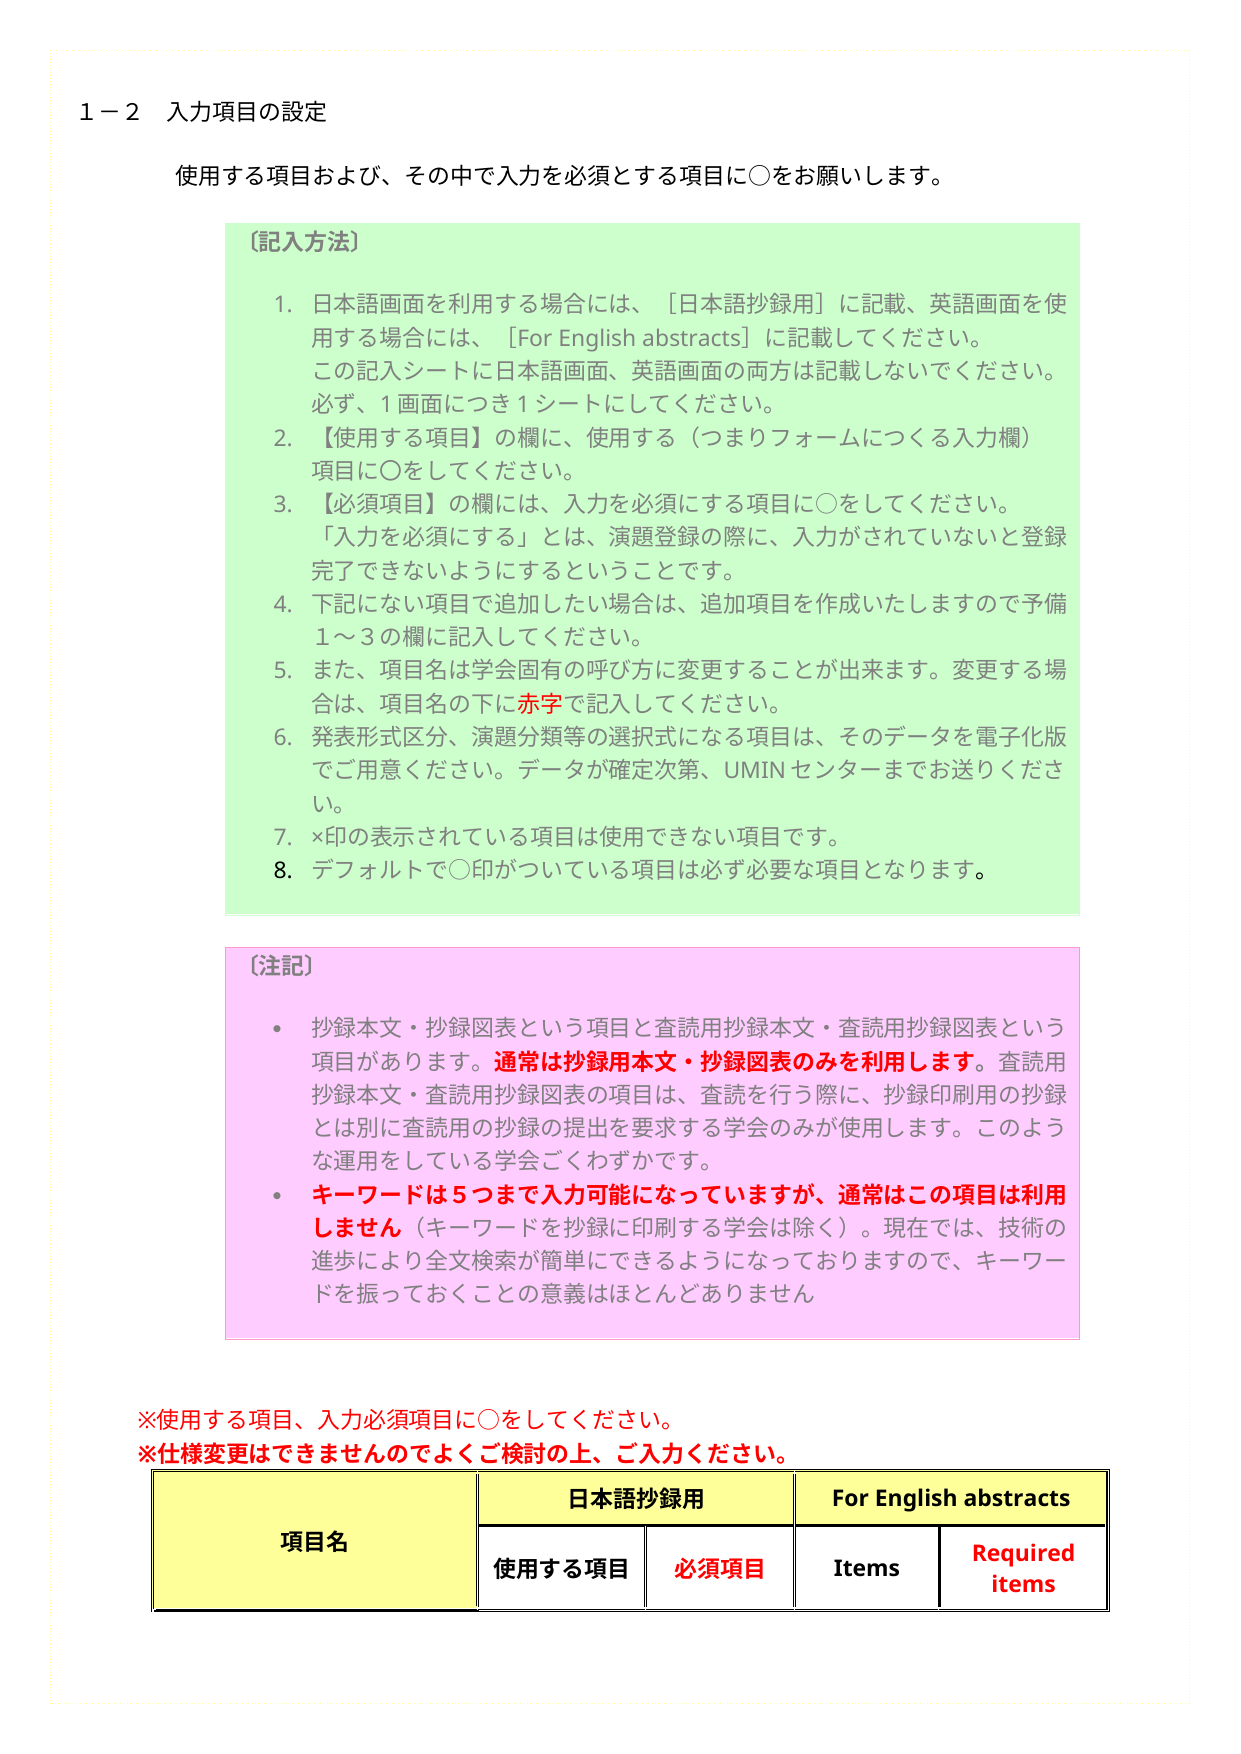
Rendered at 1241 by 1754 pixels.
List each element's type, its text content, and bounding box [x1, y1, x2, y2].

table_cell 使用する項目 [478, 1527, 646, 1608]
text ※仕様変更はできませんのでよくご検討の上、ご入力ください。 [137, 1435, 1125, 1469]
table_header For English abstracts [795, 1472, 1106, 1524]
table_header 日本語抄録用 [478, 1472, 794, 1524]
table_header 〔注記〕 抄録本文・抄録図表という項目と査読用抄録本文・査読用抄録図表という項目があります。通常は抄録用本文・抄録図表のみを利用します。査読用抄録本文・査読用抄録図表の項目は、査読を行う際に、抄録印刷用の抄録とは別に査読用の抄録の提出を要求する学会のみが使用します。このような運用をしている学会ごくわずかです。 キーワードは５つまで入力可能になっていますが、通常はこの項目は利用しません（キーワードを抄録に印刷する学会は除く）。現在では、技術の進歩により全文検索が簡単にできるようになっておりますので、キーワードを振っておくことの意義はほとんどありません [226, 948, 1079, 1338]
table_cell 必須項目 [646, 1527, 794, 1608]
table_header 〔記入方法〕 日本語画面を利用する場合には、［日本語抄録用］に記載、英語画面を使用する場合には、［For English abstracts］に記載してください。 この記入シートに日本語画面、英語画面の両方は記載しないでください。 必ず、1画面につき1シートにしてください。 【使用する項目】の欄に、使用する（つまりフォームにつくる入力欄） 項目に〇をしてください。 【必須項目】の欄には、入力を必須にする項目に○をしてください。 「入力を必須にする」とは、演題登録の際に、入力がされていないと登録完了できないようにするということです。 下記にない項目で追加したい場合は、追加項目を作成いたしますので予備１～３の欄に記入してください。 また、項目名は学会固有の呼び方に変更することが出来ます。変更する場合は、項目名の下に赤字で記入してください。 発表形式区分、演題分類等の選択式になる項目は、そのデータを電子化版でご用意ください。データが確定次第、UMINセンターまでお送りください。 ×印の表示されている項目は使用できない項目です。 デフォルトで○印がついている項目は必ず必要な項目となります。 [226, 224, 1079, 914]
table_cell Items [795, 1527, 939, 1608]
text １－２ 入力項目の設定 [75, 94, 1125, 127]
text 使用する項目および、その中で入力を必須とする項目に○をお願いします。 [175, 158, 1125, 191]
text ※使用する項目、入力必須項目に○をしてください。 [137, 1402, 1125, 1435]
table_header 項目名 [154, 1472, 477, 1608]
table_cell Required items [939, 1524, 1106, 1608]
